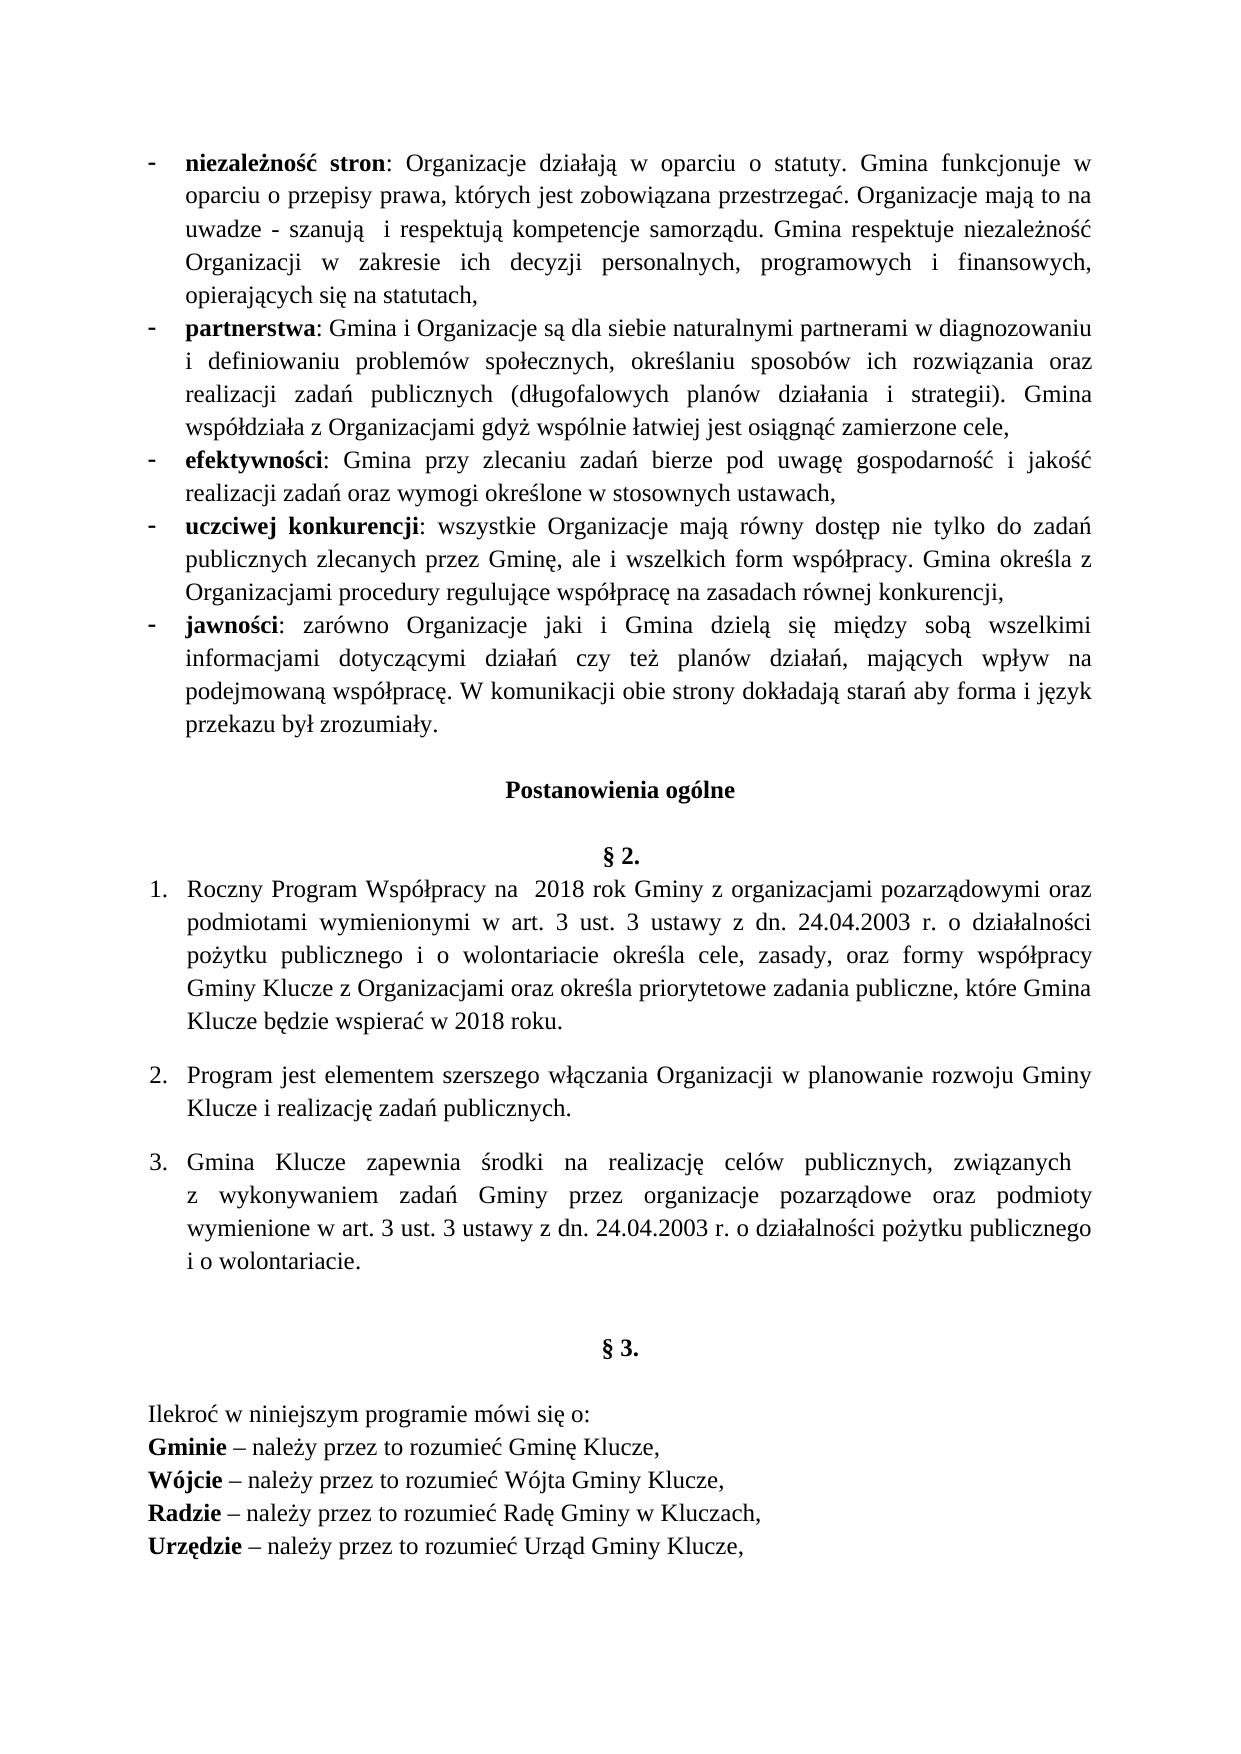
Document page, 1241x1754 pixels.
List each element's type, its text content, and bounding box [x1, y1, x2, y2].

text § 3. [148, 1333, 1093, 1362]
list partnerstwa: Gmina i Organizacje są dla siebie naturalnymi partnerami w diagnozowaniu i definiowaniu problemów społecznych, określaniu sposobów ich rozwiązania oraz realizacji zadań publicznych (długofalowych planów działania i strategii). Gmina współdziała z Organizacjami gdyż wspólnie łatwiej jest osiągnąć zamierzone cele, [148, 313, 1093, 441]
text Postanowienia ogólne [148, 775, 1093, 804]
text Radzie – należy przez to rozumieć Radę Gminy w Kluczach, [148, 1498, 1093, 1527]
list Program jest elementem szerszego włączania Organizacji w planowanie rozwoju Gminy Klucze i realizację zadań publicznych. [149, 1060, 1093, 1122]
text Gminie – należy przez to rozumieć Gminę Klucze, [148, 1432, 1093, 1461]
list jawności: zarówno Organizacje jaki i Gmina dzielą się między sobą wszelkimi informacjami dotyczącymi działań czy też planów działań, mających wpływ na podejmowaną współpracę. W komunikacji obie strony dokładają starań aby forma i język przekazu był zrozumiały. [148, 610, 1093, 738]
text Urzędzie – należy przez to rozumieć Urząd Gminy Klucze, [148, 1531, 1093, 1560]
list Roczny Program Współpracy na 2018 rok Gminy z organizacjami pozarządowymi oraz podmiotami wymienionymi w art. 3 ust. 3 ustawy z dn. 24.04.2003 r. o działalności pożytku publicznego i o wolontariacie określa cele, zasady, oraz formy współpracy Gminy Klucze z Organizacjami oraz określa priorytetowe zadania publiczne, które Gmina Klucze będzie wspierać w 2018 roku. [149, 874, 1093, 1035]
list uczciwej konkurencji: wszystkie Organizacje mają równy dostęp nie tylko do zadań publicznych zlecanych przez Gminę, ale i wszelkich form współpracy. Gmina określa z Organizacjami procedury regulujące współpracę na zasadach równej konkurencji, [148, 511, 1093, 606]
text § 2. [149, 841, 1093, 870]
list niezależność stron: Organizacje działają w oparciu o statuty. Gmina funkcjonuje w oparciu o przepisy prawa, których jest zobowiązana przestrzegać. Organizacje mają to na uwadze - szanują i respektują kompetencje samorządu. Gmina respektuje niezależność Organizacji w zakresie ich decyzji personalnych, programowych i finansowych, opierających się na statutach, [148, 148, 1093, 308]
text Wójcie – należy przez to rozumieć Wójta Gminy Klucze, [148, 1465, 1093, 1494]
text Ilekroć w niniejszym programie mówi się o: [148, 1399, 1093, 1428]
list Gmina Klucze zapewnia środki na realizację celów publicznych, związanych z wykonywaniem zadań Gminy przez organizacje pozarządowe oraz podmioty wymienione w art. 3 ust. 3 ustawy z dn. 24.04.2003 r. o działalności pożytku publicznego i o wolontariacie. [149, 1147, 1093, 1275]
list efektywności: Gmina przy zlecaniu zadań bierze pod uwagę gospodarność i jakość realizacji zadań oraz wymogi określone w stosownych ustawach, [148, 445, 1093, 507]
